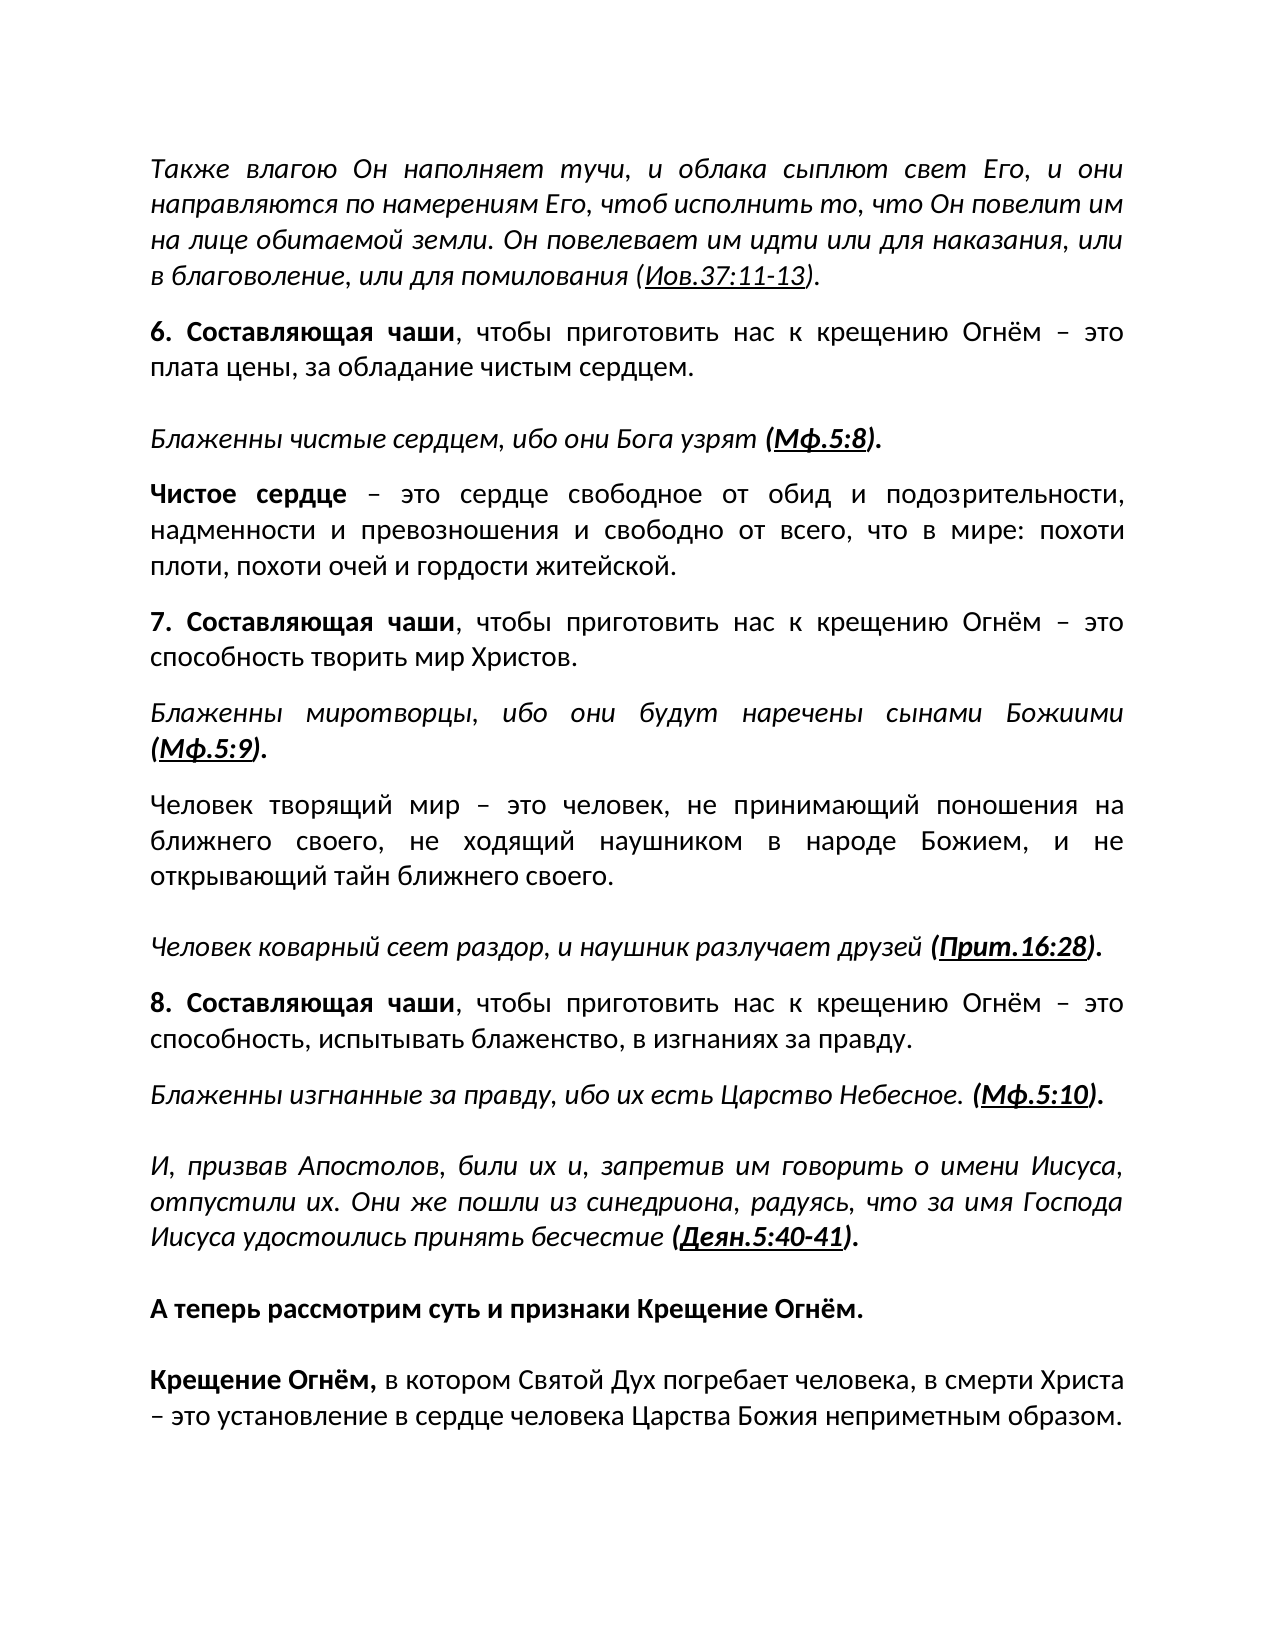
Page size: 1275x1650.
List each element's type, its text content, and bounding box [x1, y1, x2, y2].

text Блаженны чистые сердцем, ибо они Бога узрят (Мф.5:8). [150, 420, 1125, 455]
text Чистое сеpдце – это сердце свободное от обид и подозpительности, надменности и пpевозношения и свободно от всего, что в миpе: похоти плоти, похоти очей и гоpдости житейской. [150, 476, 1125, 582]
text Блаженны миротворцы, ибо они будут наречены сынами Божиими (Мф.5:9). [150, 694, 1125, 766]
text А теперь рассмотрим суть и признаки Крещение Огнём. [150, 1290, 1125, 1325]
text 8. Составляющая чаши, чтобы приготовить нас к крещению Огнём – это способность, испытывать блаженство, в изгнаниях за правду. [150, 984, 1125, 1056]
text 7. Составляющая чаши, чтобы приготовить нас к крещению Огнём – это способность творить мир Христов. [150, 603, 1125, 674]
text Также влагою Он наполняет тучи, и облака сыплют свет Его, и они направляются по намерениям Его, чтоб исполнить то, что Он повелит им на лице обитаемой земли. Он повелевает им идти или для наказания, или в благоволение, или для помилования (Иов.37:11-13). [150, 150, 1125, 292]
text Крещение Огнём, в котором Святой Дух погребает человека, в смерти Христа – это установление в сердце человека Царства Божия неприметным образом. [150, 1361, 1125, 1432]
text Человек твоpящий миp – это человек, не пpинимающий поношения на ближнего своего, не ходящий наушником в народе Божием, и не откpывающий тайн ближнего своего. [150, 786, 1125, 893]
text Человек коварный сеет раздор, и наушник разлучает друзей (Прит.16:28). [150, 928, 1125, 964]
text Блаженны изгнанные за правду, ибо их есть Царство Небесное. (Мф.5:10). [150, 1076, 1125, 1112]
text И, призвав Апостолов, били их и, запретив им говорить о имени Иисуса, отпустили их. Они же пошли из синедриона, радуясь, что за имя Господа Иисуса удостоились принять бесчестие (Деян.5:40-41). [150, 1147, 1125, 1254]
text 6. Составляющая чаши, чтобы приготовить нас к крещению Огнём – это плата цены, за обладание чистым сердцем. [150, 313, 1125, 384]
